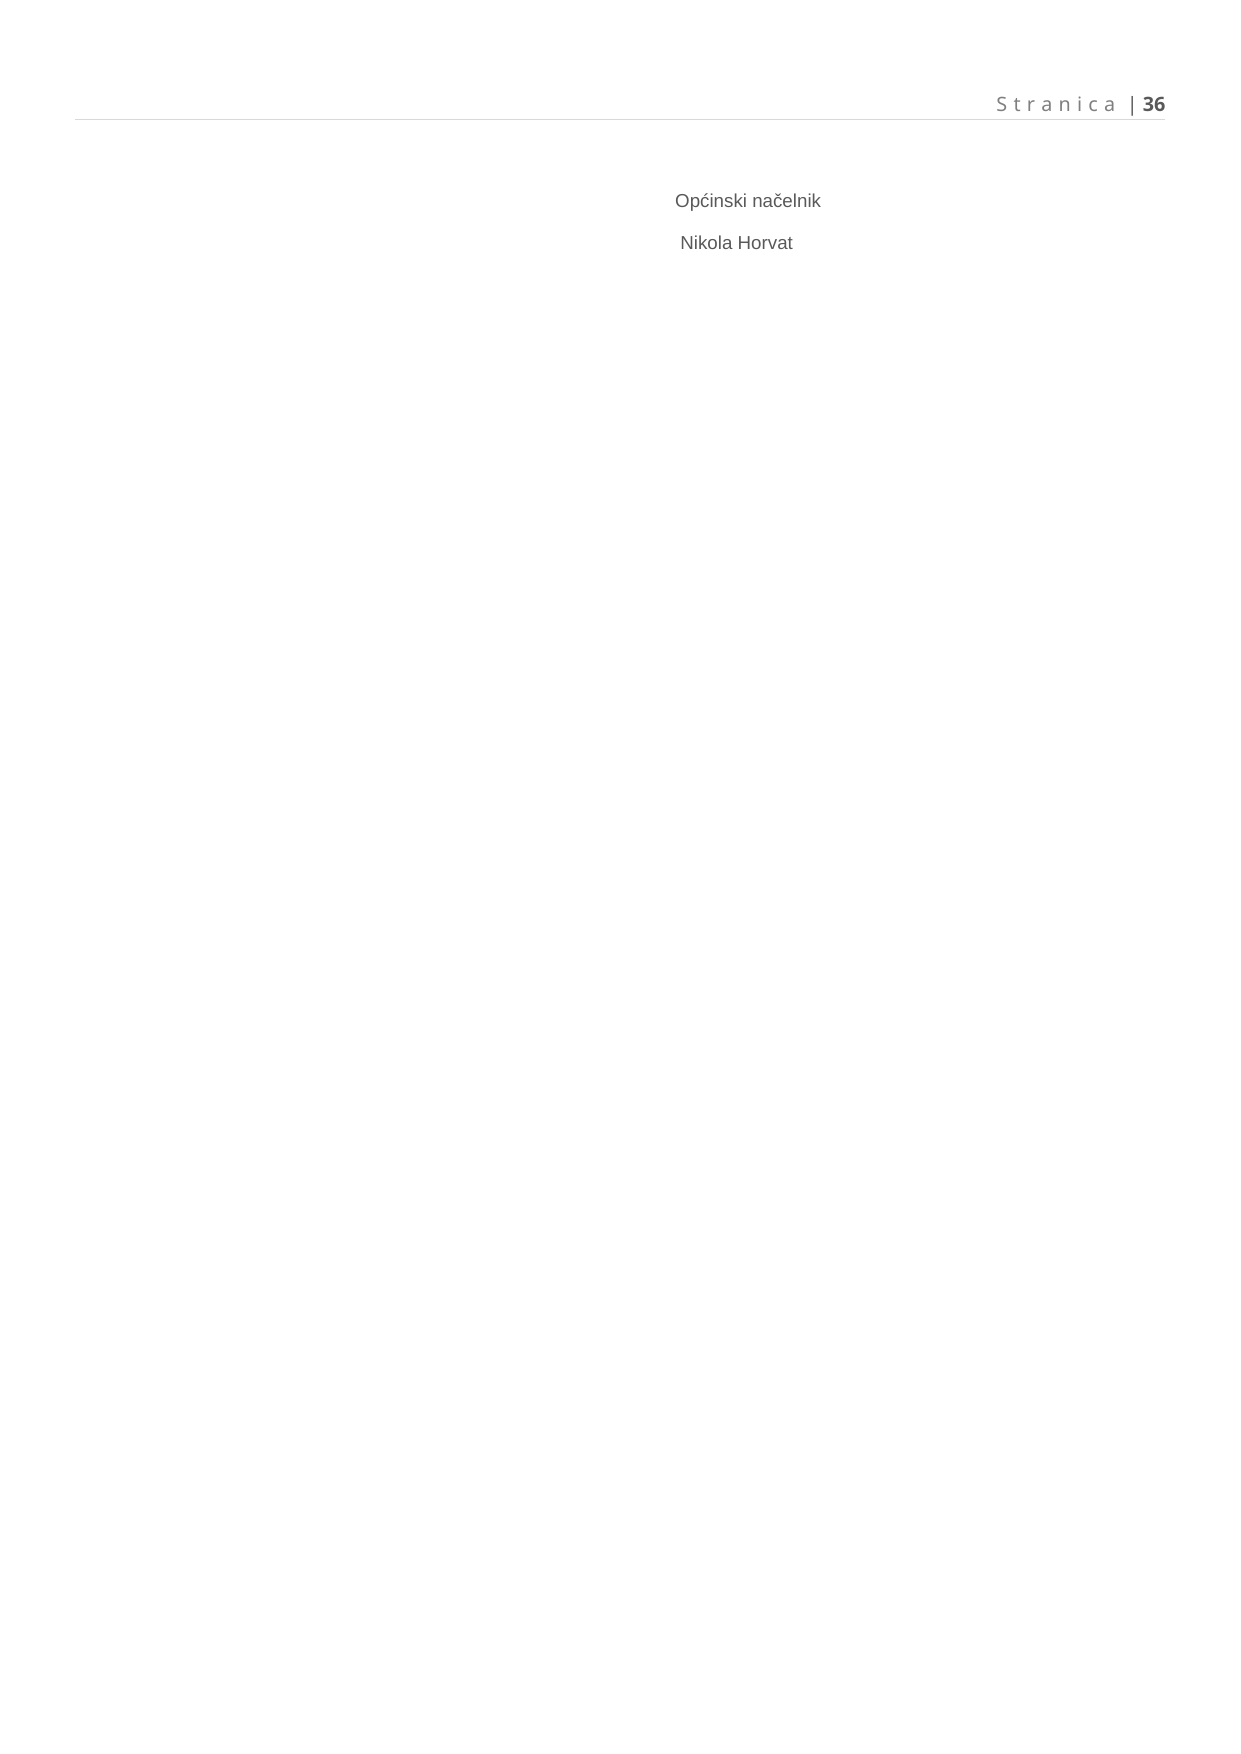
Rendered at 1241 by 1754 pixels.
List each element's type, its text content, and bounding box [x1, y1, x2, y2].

text Nikola Horvat [600, 232, 1165, 282]
text Općinski načelnik [600, 189, 1165, 211]
